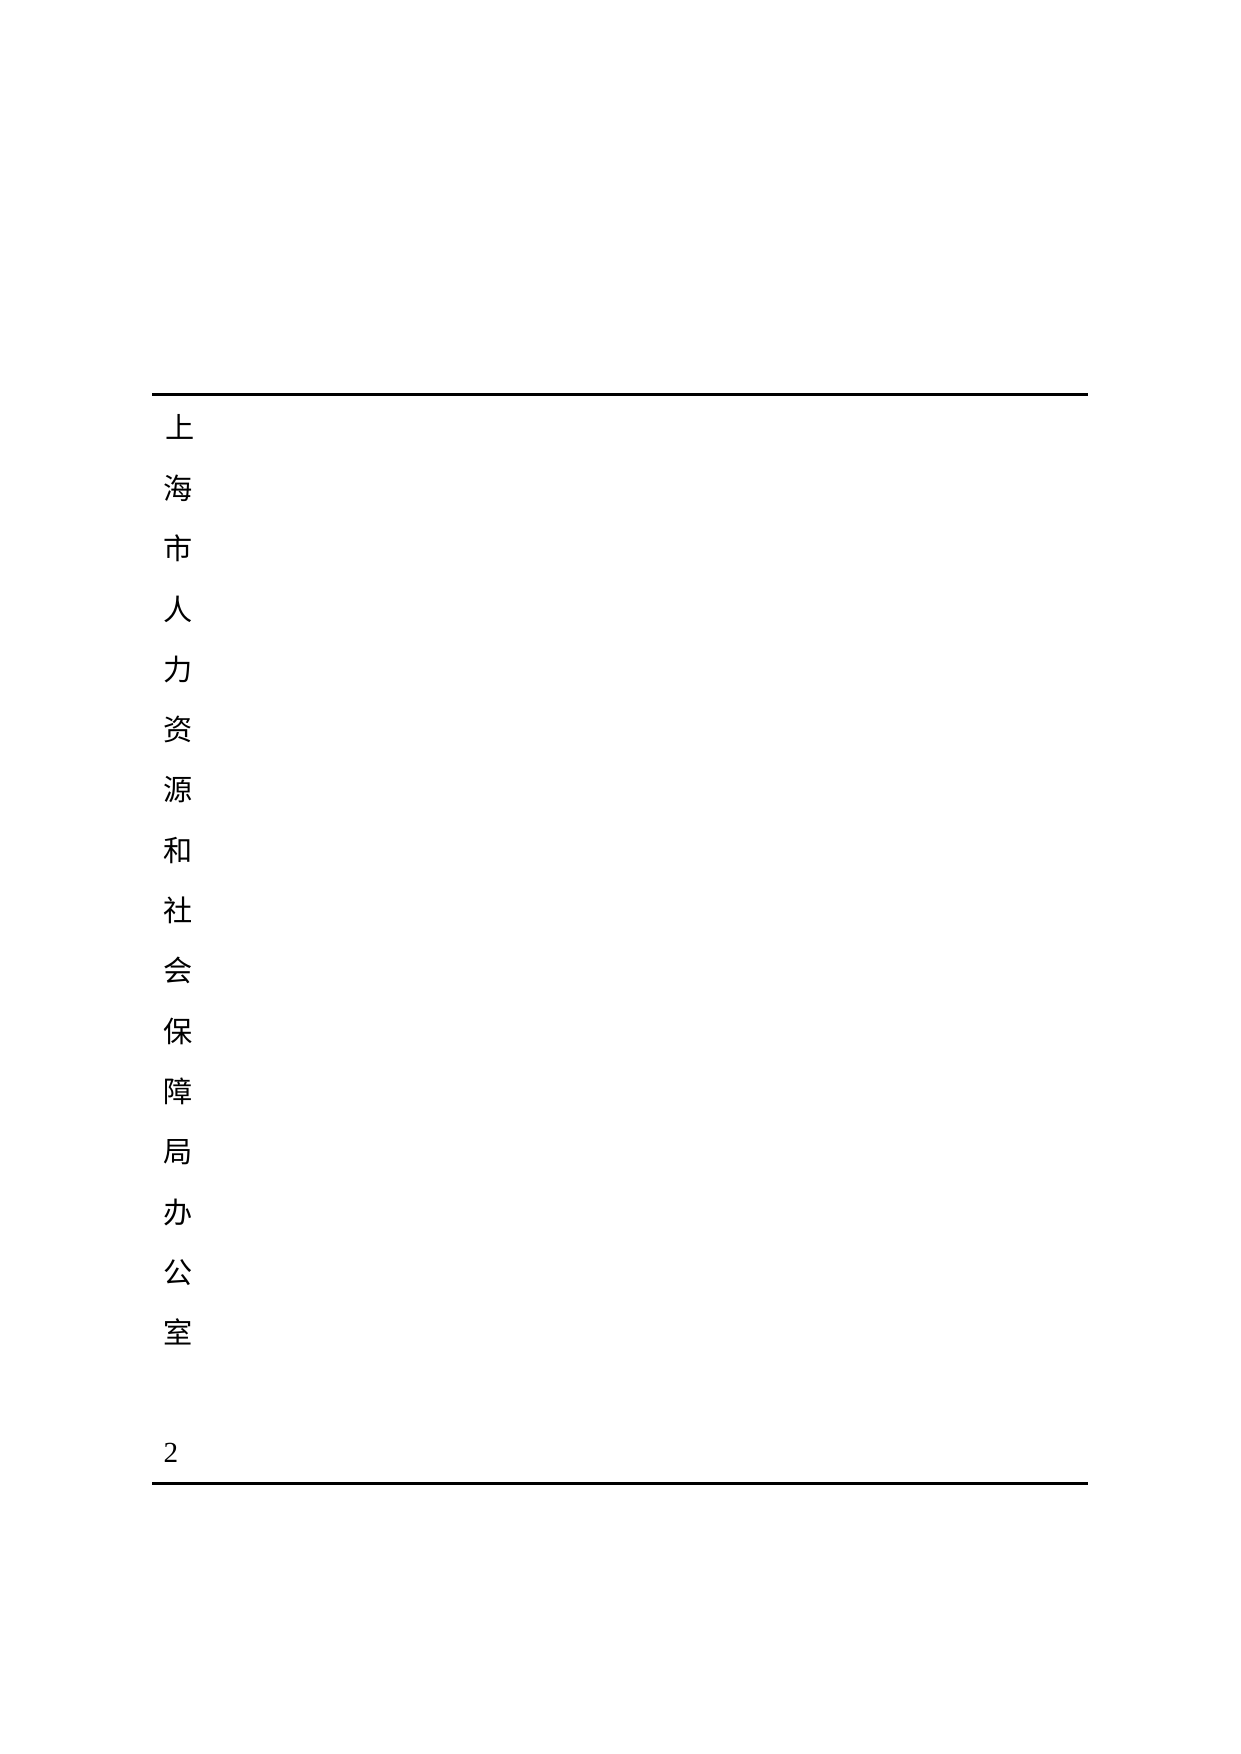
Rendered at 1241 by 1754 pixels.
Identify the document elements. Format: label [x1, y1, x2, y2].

table_header [152, 396, 1088, 1482]
